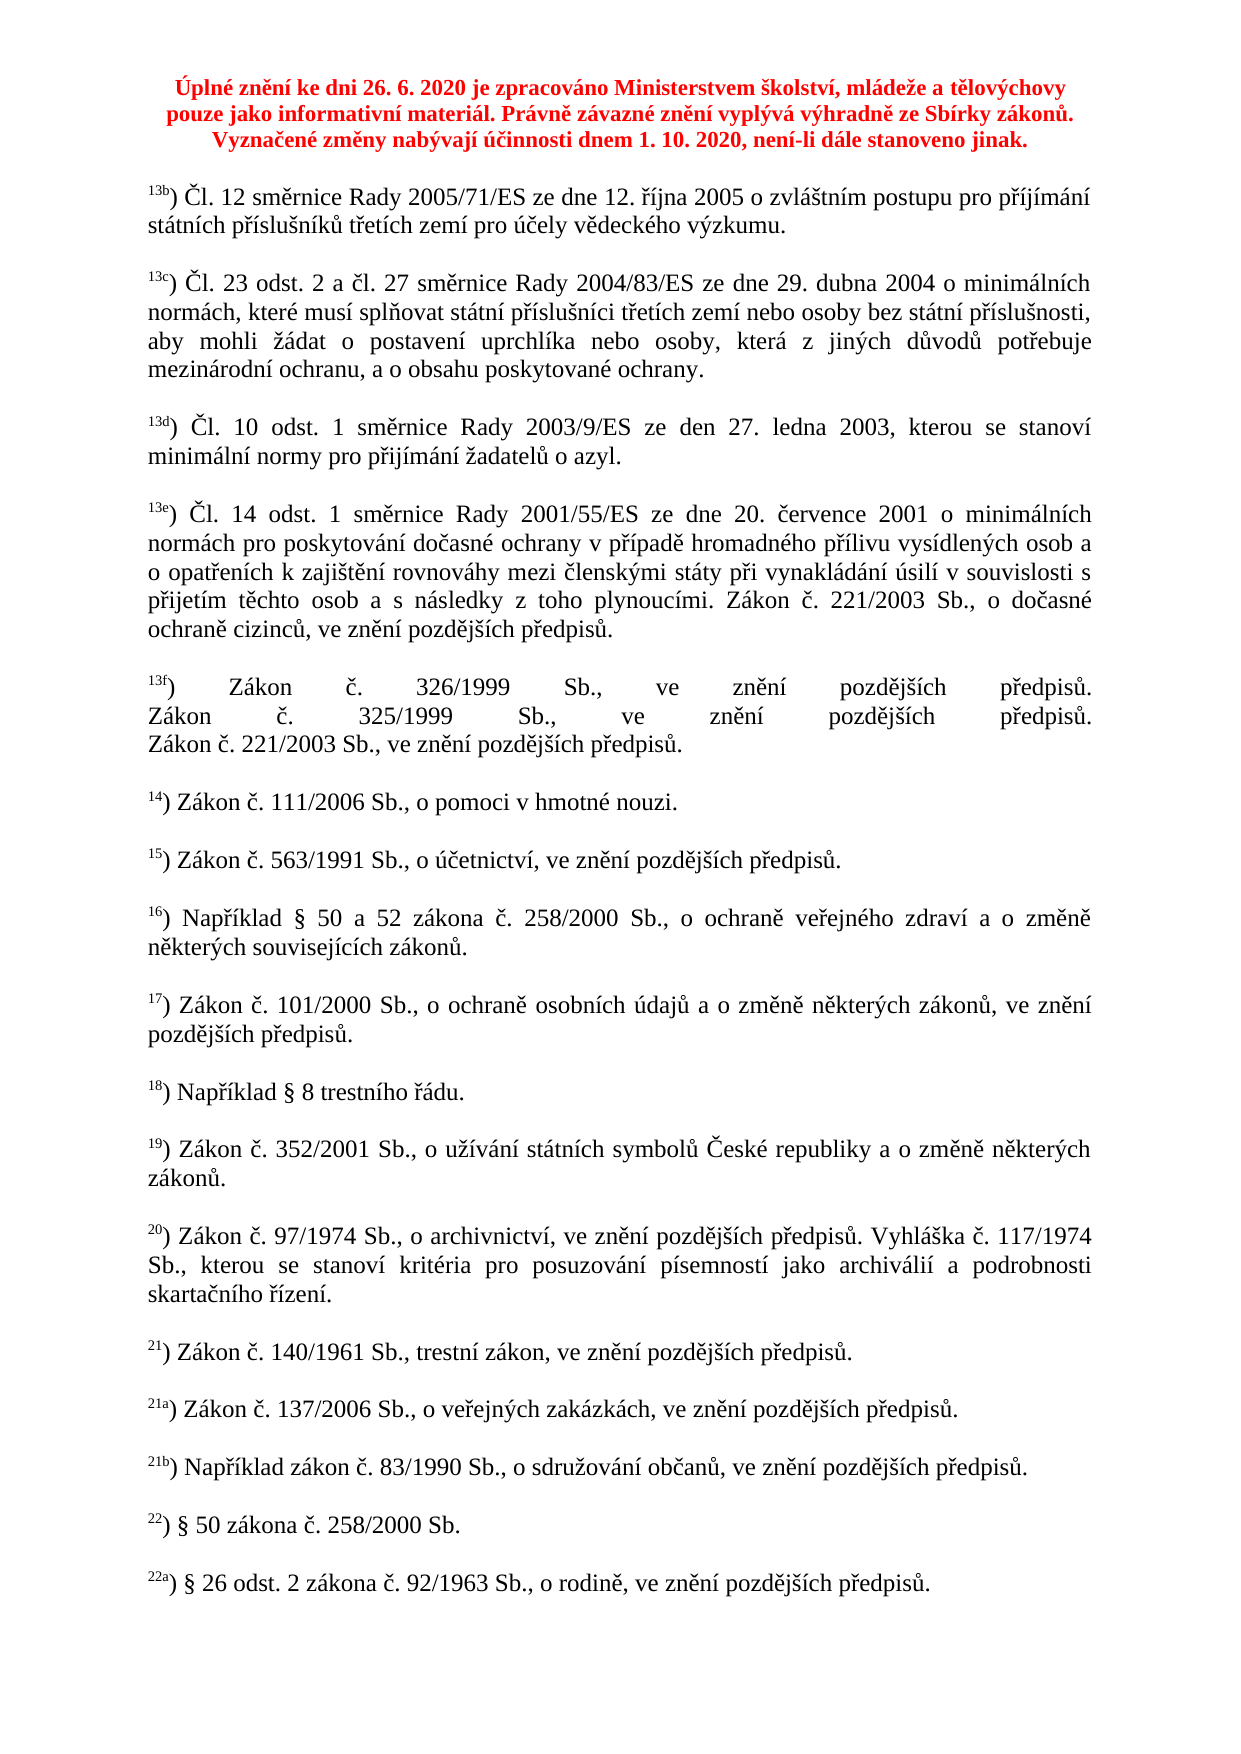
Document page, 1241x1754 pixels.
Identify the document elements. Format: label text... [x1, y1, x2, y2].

text 20) Zákon č. 97/1974 Sb., o archivnictví, ve znění pozdějších předpisů. Vyhláška č. 117/1974 Sb., kterou se stanoví kritéria pro posuzování písemností jako archiválií a podrobnosti skartačního řízení. [148, 1221, 1093, 1307]
text 17) Zákon č. 101/2000 Sb., o ochraně osobních údajů a o změně některých zákonů, ve znění pozdějších předpisů. [148, 990, 1093, 1047]
text 21a) Zákon č. 137/2006 Sb., o veřejných zakázkách, ve znění pozdějších předpisů. [148, 1394, 1093, 1423]
text 21b) Například zákon č. 83/1990 Sb., o sdružování občanů, ve znění pozdějších předpisů. [148, 1452, 1093, 1481]
text 22a) § 26 odst. 2 zákona č. 92/1963 Sb., o rodině, ve znění pozdějších předpisů. [148, 1568, 1093, 1597]
text 16) Například § 50 a 52 zákona č. 258/2000 Sb., o ochraně veřejného zdraví a o změně některých souvisejících zákonů. [148, 903, 1093, 961]
text 22) § 50 zákona č. 258/2000 Sb. [148, 1510, 1093, 1539]
text 14) Zákon č. 111/2006 Sb., o pomoci v hmotné nouzi. [148, 787, 1093, 816]
text 13d) Čl. 10 odst. 1 směrnice Rady 2003/9/ES ze den 27. ledna 2003, kterou se stanoví minimální normy pro přijímání žadatelů o azyl. [148, 412, 1093, 470]
text 13e) Čl. 14 odst. 1 směrnice Rady 2001/55/ES ze dne 20. července 2001 o minimálních normách pro poskytování dočasné ochrany v případě hromadného přílivu vysídlených osob a o opatřeních k zajištění rovnováhy mezi členskými státy při vynakládání úsilí v souvislosti s přijetím těchto osob a s následky z toho plynoucími. Zákon č. 221/2003 Sb., o dočasné ochraně cizinců, ve znění pozdějších předpisů. [148, 499, 1093, 643]
text 13b) Čl. 12 směrnice Rady 2005/71/ES ze dne 12. října 2005 o zvláštním postupu pro příjímání státních příslušníků třetích zemí pro účely vědeckého výzkumu. [148, 182, 1093, 239]
text 19) Zákon č. 352/2001 Sb., o užívání státních symbolů České republiky a o změně některých zákonů. [148, 1134, 1093, 1192]
text 13f) Zákon č. 326/1999 Sb., ve znění pozdějších předpisů. Zákon č. 325/1999 Sb., ve znění pozdějších předpisů. Zákon č. 221/2003 Sb., ve znění pozdějších předpisů. [148, 672, 1093, 758]
text 13c) Čl. 23 odst. 2 a čl. 27 směrnice Rady 2004/83/ES ze dne 29. dubna 2004 o minimálních normách, které musí splňovat státní příslušníci třetích zemí nebo osoby bez státní příslušnosti, aby mohli žádat o postavení uprchlíka nebo osoby, která z jiných důvodů potřebuje mezinárodní ochranu, a o obsahu poskytované ochrany. [148, 268, 1093, 383]
text 18) Například § 8 trestního řádu. [148, 1077, 1093, 1105]
text 21) Zákon č. 140/1961 Sb., trestní zákon, ve znění pozdějších předpisů. [148, 1337, 1093, 1365]
text 15) Zákon č. 563/1991 Sb., o účetnictví, ve znění pozdějších předpisů. [148, 845, 1093, 874]
